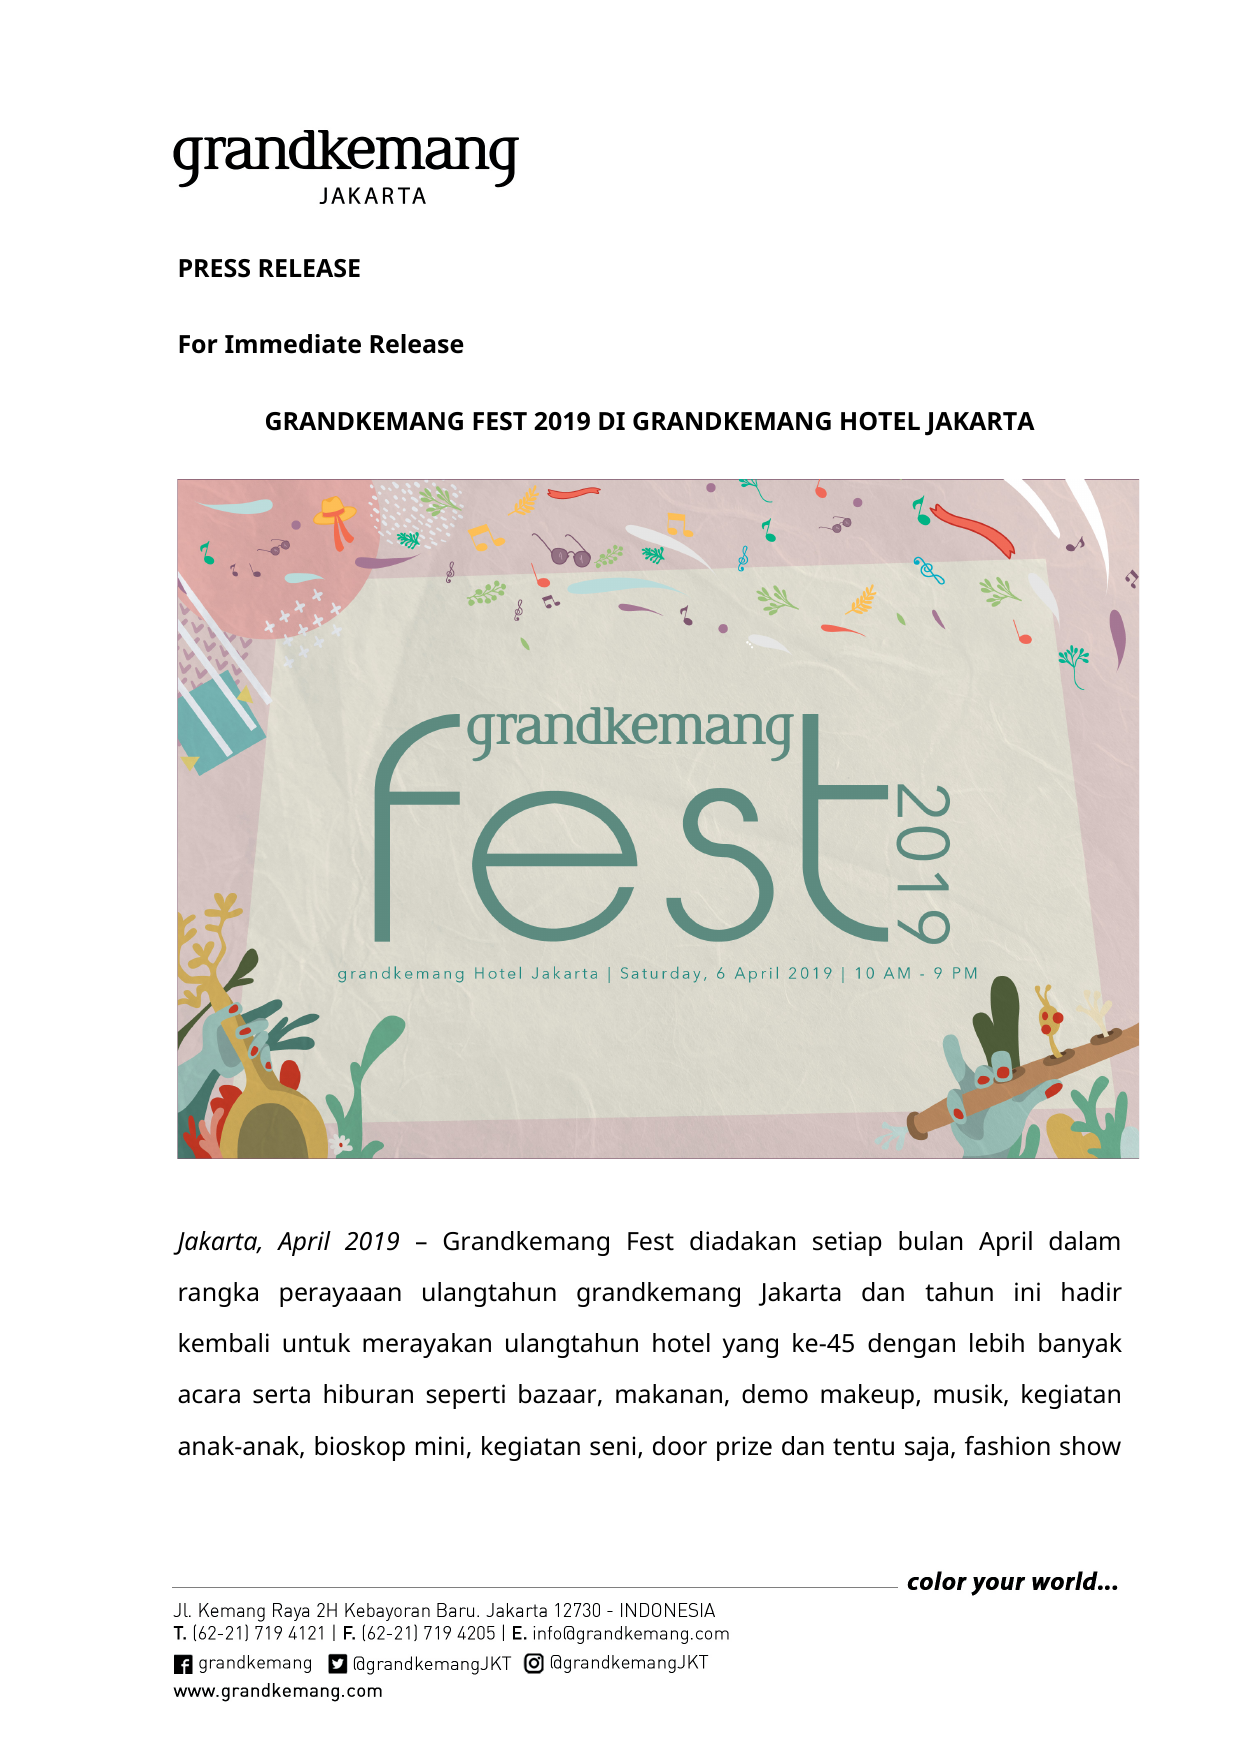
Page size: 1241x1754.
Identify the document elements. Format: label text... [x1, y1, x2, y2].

picture [0, 0, 1236, 253]
text GRANDKEMANG FEST 2019 DI GRANDKEMANG HOTEL JAKARTA [177, 403, 1122, 437]
picture [177, 479, 1140, 1159]
text For Immediate Release [177, 327, 1122, 361]
picture [0, 1473, 1236, 1752]
text PRESS RELEASE [177, 251, 1122, 285]
